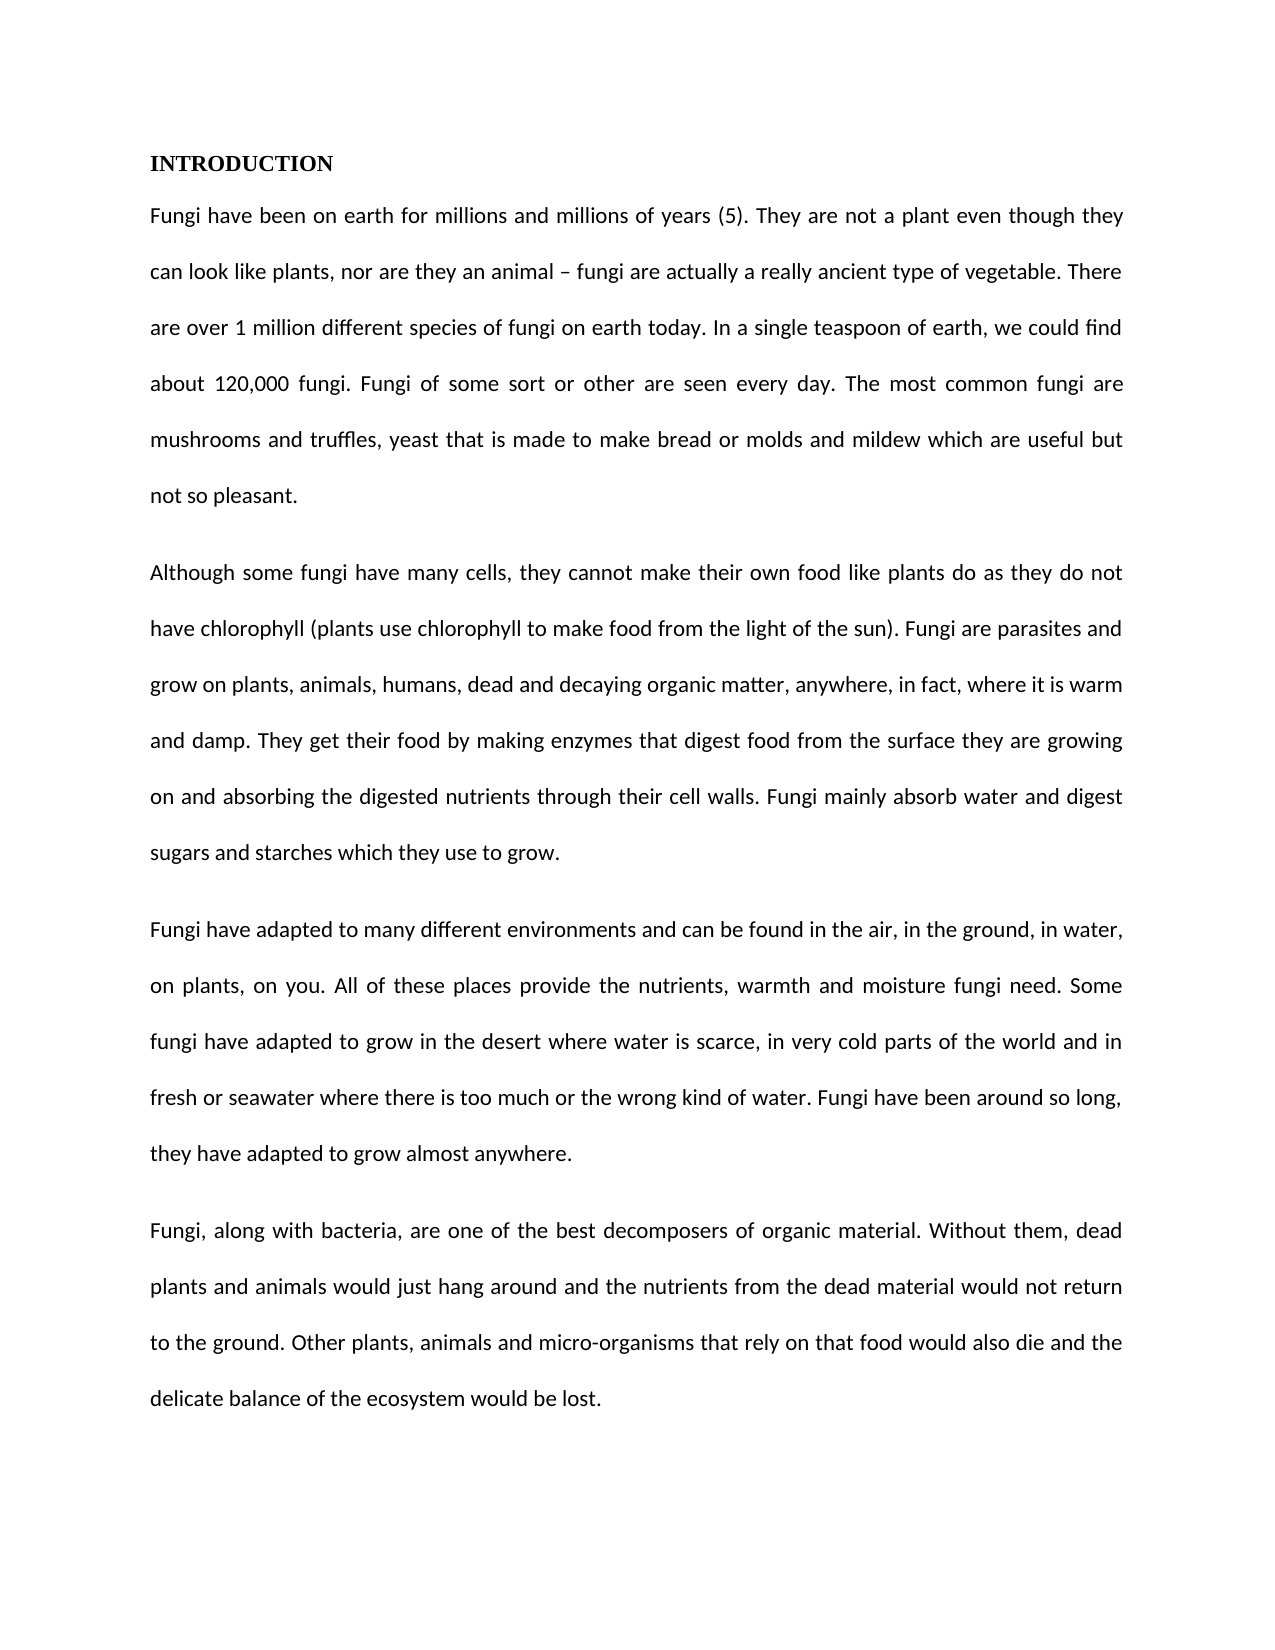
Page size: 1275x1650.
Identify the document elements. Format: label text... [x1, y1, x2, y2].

text Fungi have been on earth for millions and millions of years (5). They are not a plant even though they can look like plants, nor are they an animal – fungi are actually a really ancient type of vegetable. There are over 1 million different species of fungi on earth today. In a single teaspoon of earth, we could find about 120,000 fungi. Fungi of some sort or other are seen every day. The most common fungi are mushrooms and truffles, yeast that is made to make bread or molds and mildew which are useful but not so pleasant. [150, 201, 1125, 509]
text INTRODUCTION [150, 150, 1125, 176]
text Although some fungi have many cells, they cannot make their own food like plants do as they do not have chlorophyll (plants use chlorophyll to make food from the light of the sun). Fungi are parasites and grow on plants, animals, humans, dead and decaying organic matter, anywhere, in fact, where it is warm and damp. They get their food by making enzymes that digest food from the surface they are growing on and absorbing the digested nutrients through their cell walls. Fungi mainly absorb water and digest sugars and starches which they use to grow. [150, 558, 1125, 866]
text Fungi, along with bacteria, are one of the best decomposers of organic material. Without them, dead plants and animals would just hang around and the nutrients from the dead material would not return to the ground. Other plants, animals and micro-organisms that rely on that food would also die and the delicate balance of the ecosystem would be lost. [150, 1216, 1125, 1412]
text Fungi have adapted to many different environments and can be found in the air, in the ground, in water, on plants, on you. All of these places provide the nutrients, warmth and moisture fungi need. Some fungi have adapted to grow in the desert where water is scarce, in very cold parts of the world and in fresh or seawater where there is too much or the wrong kind of water. Fungi have been around so long, they have adapted to grow almost anywhere. [150, 915, 1125, 1167]
